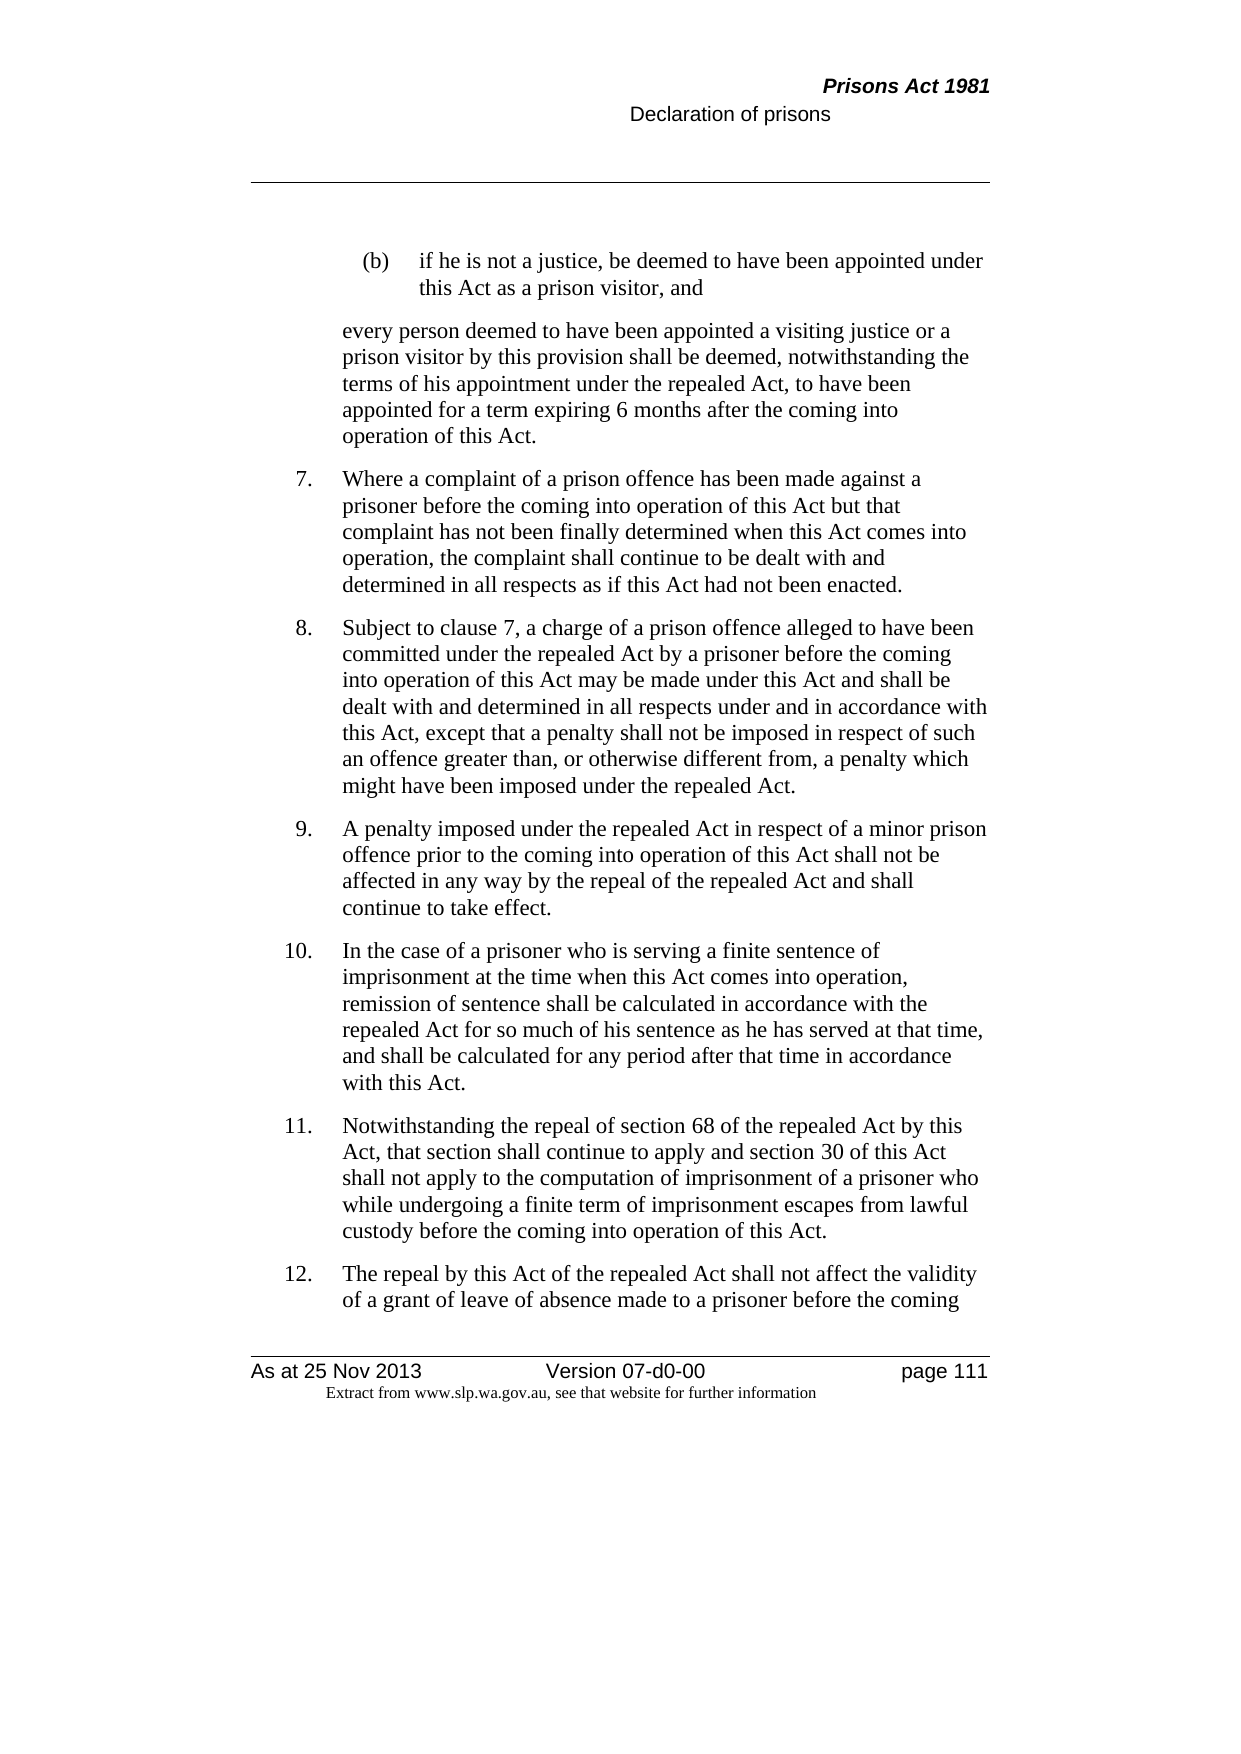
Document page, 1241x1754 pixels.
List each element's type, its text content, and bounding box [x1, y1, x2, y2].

text every person deemed to have been appointed a visiting justice or a prison visitor by this provision shall be deemed, notwithstanding the terms of his appointment under the repealed Act, to have been appointed for a term expiring 6 months after the coming into operation of this Act. [251, 317, 990, 449]
text 11. Notwithstanding the repeal of section 68 of the repealed Act by this Act, that section shall continue to apply and section 30 of this Act shall not apply to the computation of imprisonment of a prisoner who while undergoing a finite term of imprisonment escapes from lawful custody before the coming into operation of this Act. [251, 1112, 990, 1243]
text 7. Where a complaint of a prison offence has been made against a prisoner before the coming into operation of this Act but that complaint has not been finally determined when this Act comes into operation, the complaint shall continue to be dealt with and determined in all respects as if this Act had not been enacted. [251, 465, 990, 597]
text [251, 1260, 990, 1313]
text (b) if he is not a justice, be deemed to have been appointed under this Act as a prison visitor, and [251, 247, 990, 300]
text 8. Subject to clause 7, a charge of a prison offence alleged to have been committed under the repealed Act by a prisoner before the coming into operation of this Act may be made under this Act and shall be dealt with and determined in all respects under and in accordance with this Act, except that a penalty shall not be imposed in respect of such an offence greater than, or otherwise different from, a penalty which might have been imposed under the repealed Act. [251, 614, 990, 798]
text 9. A penalty imposed under the repealed Act in respect of a minor prison offence prior to the coming into operation of this Act shall not be affected in any way by the repeal of the repealed Act and shall continue to take effect. [251, 815, 990, 920]
text 10. In the case of a prisoner who is serving a finite sentence of imprisonment at the time when this Act comes into operation, remission of sentence shall be calculated in accordance with the repealed Act for so much of his sentence as he has served at that time, and shall be calculated for any period after that time in accordance with this Act. [251, 937, 990, 1095]
